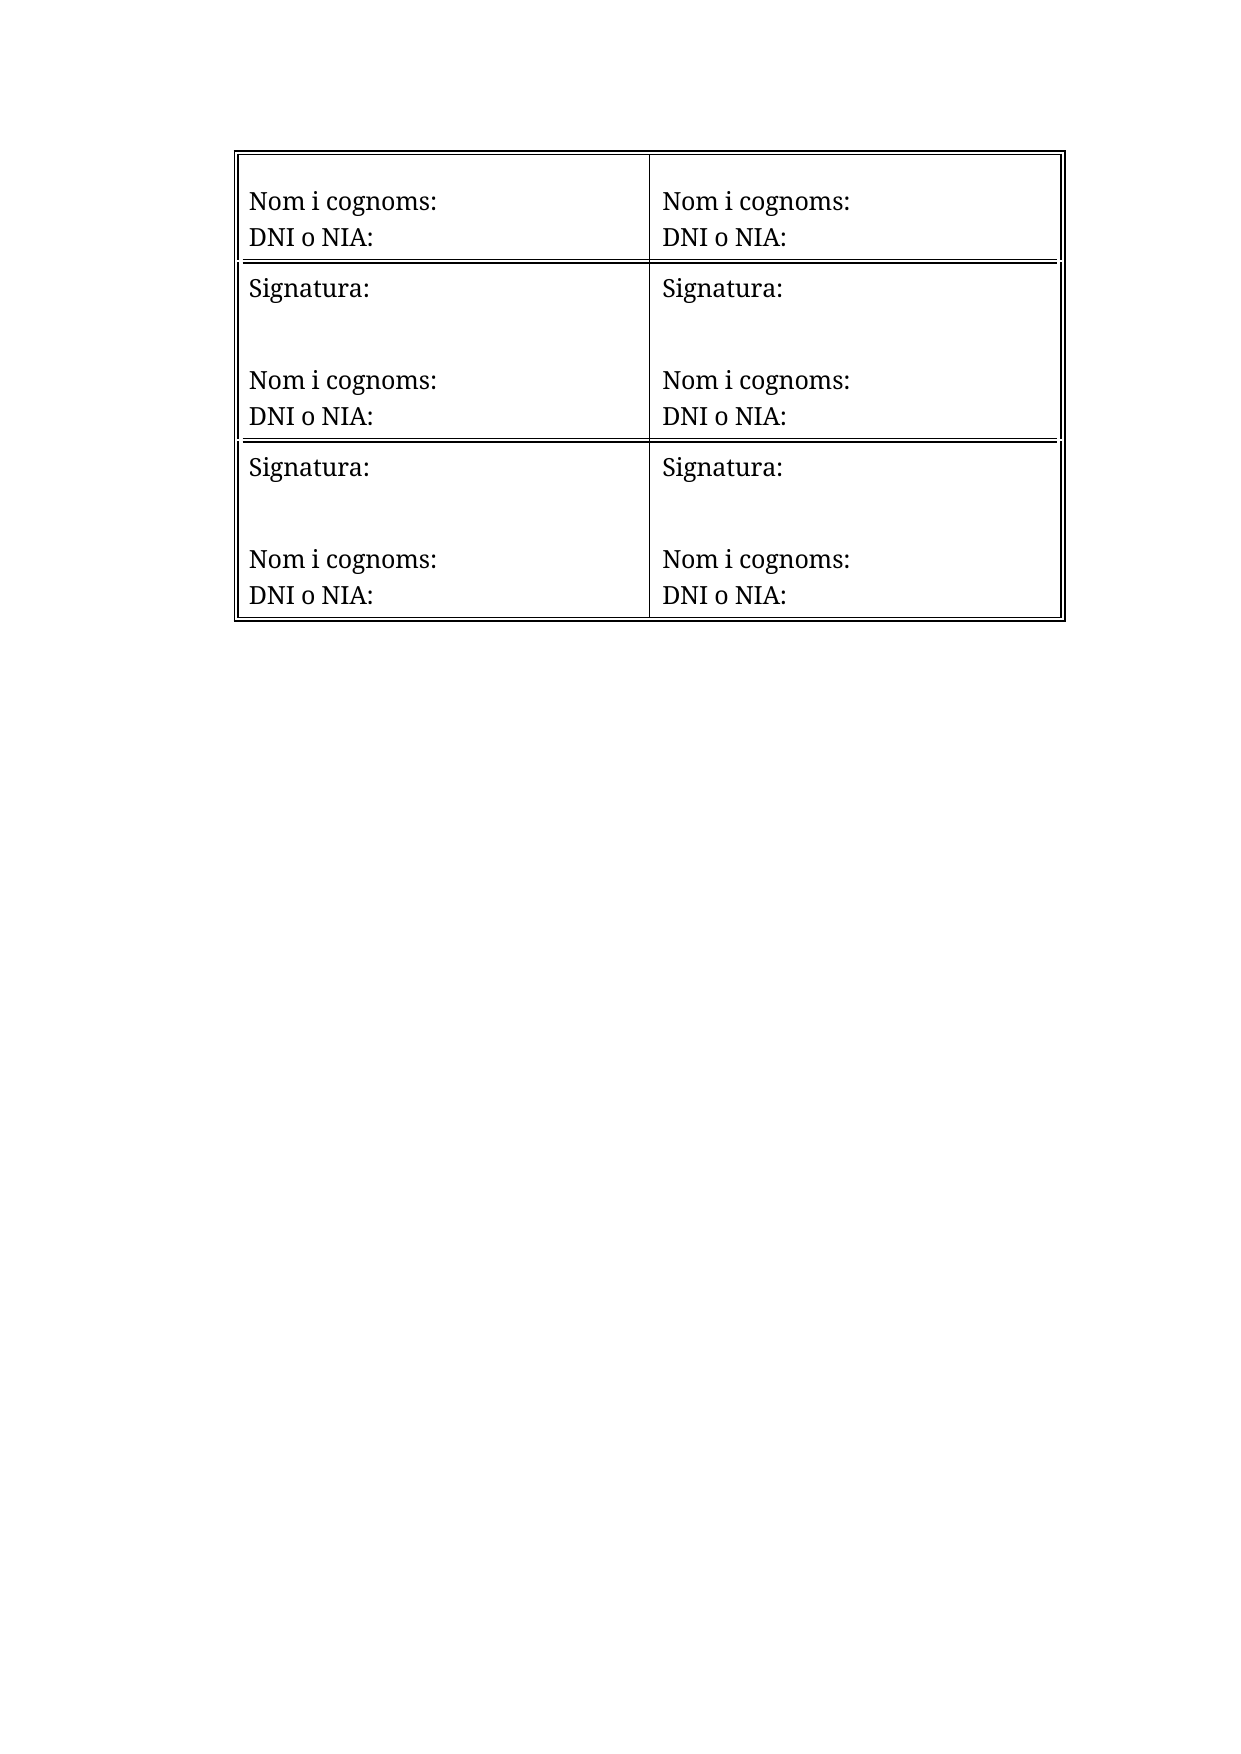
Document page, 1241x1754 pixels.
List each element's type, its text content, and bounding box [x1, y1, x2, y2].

table_cell Signatura: Nom i cognoms: DNI o NIA: [650, 259, 1063, 437]
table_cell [650, 155, 1060, 258]
table_cell Signatura: Nom i cognoms: DNI o NIA: [236, 259, 649, 437]
table_cell Signatura: Nom i cognoms: DNI o NIA: [236, 438, 649, 617]
table_cell Signatura: Nom i cognoms: DNI o NIA: [650, 438, 1063, 617]
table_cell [239, 155, 649, 258]
